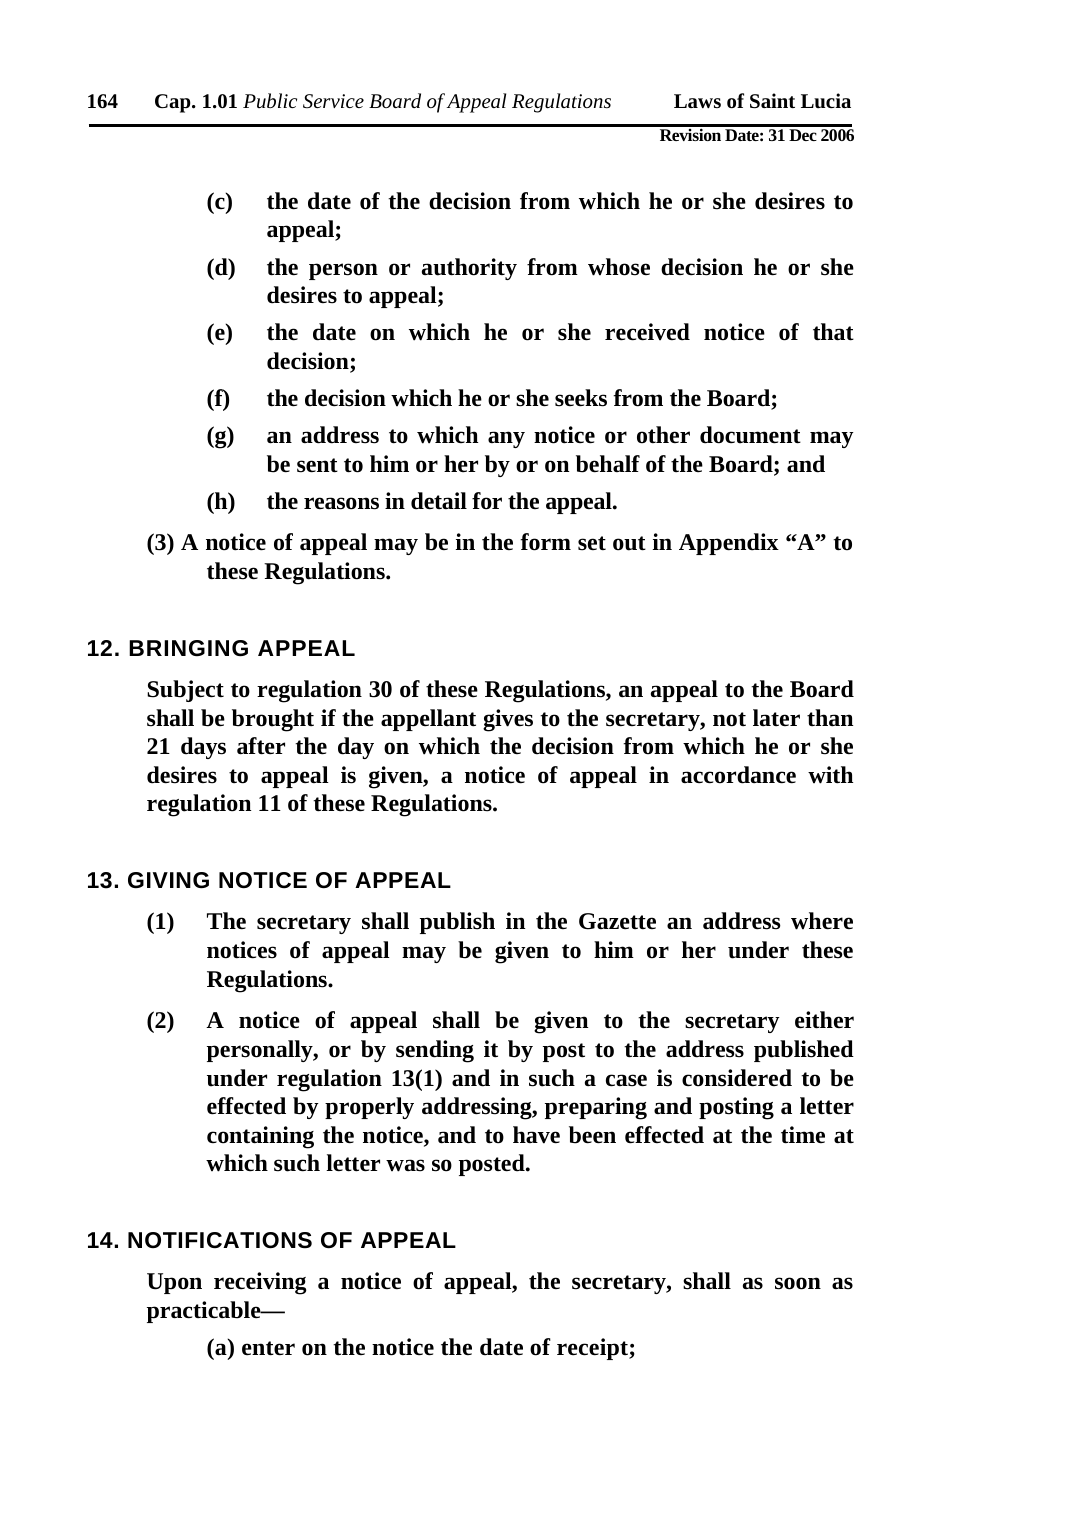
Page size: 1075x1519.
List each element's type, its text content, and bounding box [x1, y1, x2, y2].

text 14. NOTIFICATIONS OF APPEAL [86, 1227, 855, 1254]
list the date on which he or she received notice of that decision; [206, 318, 855, 375]
list the date of the decision from which he or she desires to appeal; [206, 187, 855, 243]
list the person or authority from whose decision he or she desires to appeal; [206, 252, 855, 309]
text (a) enter on the notice the date of receipt; [206, 1333, 855, 1361]
text (3) A notice of appeal may be in the form set out in Appendix “A” to these Regulations. [146, 528, 855, 585]
list A notice of appeal shall be given to the secretary either personally, or by sending it by post to the address published under regulation 13(1) and in such a case is considered to be effected by properly addressing, preparing and posting a letter containing the notice, and to have been effected at the time at which such letter was so posted. [146, 1006, 855, 1178]
list The secretary shall publish in the Gazette an address where notices of appeal may be given to him or her under these Regulations. [146, 907, 855, 993]
text Revision Date: 31 Dec 2006 [86, 127, 855, 144]
text 13. GIVING NOTICE OF APPEAL [86, 867, 855, 894]
text Subject to regulation 30 of these Regulations, an appeal to the Board shall be brought if the appellant gives to the secretary, not later than 21 days after the day on which the decision from which he or she desires to appeal is given, a notice of appeal in accordance with regulation 11 of these Regulations. [146, 674, 855, 818]
list the decision which he or she seeks from the Board; [206, 384, 855, 413]
text 12. BRINGING APPEAL [86, 635, 855, 662]
list the reasons in detail for the appeal. [206, 487, 855, 516]
list an address to which any notice or other document may be sent to him or her by or on behalf of the Board; and [206, 421, 855, 478]
text Upon receiving a notice of appeal, the secretary, shall as soon as practicable— [146, 1266, 855, 1324]
